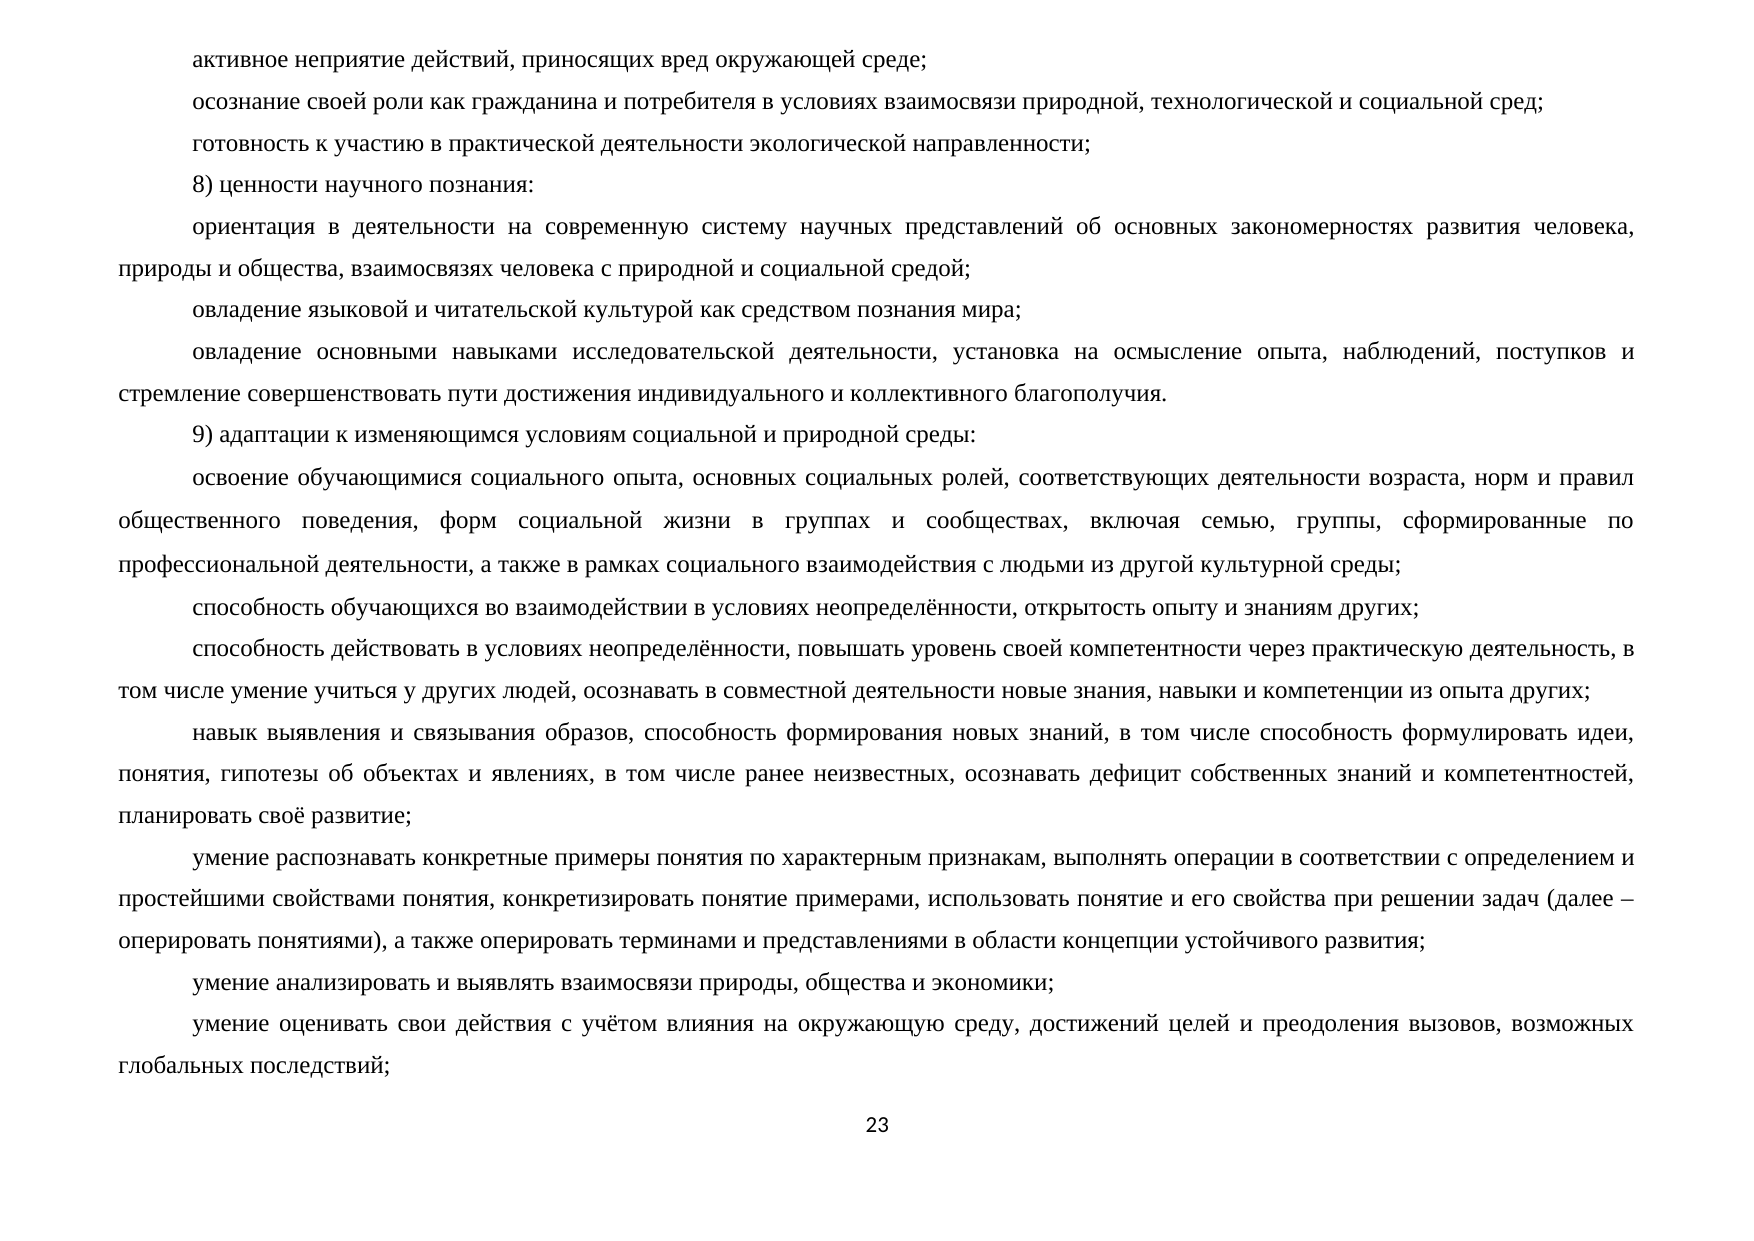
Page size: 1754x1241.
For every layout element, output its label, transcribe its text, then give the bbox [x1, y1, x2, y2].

text умение оценивать свои действия с учётом влияния на окружающую среду, достижений целей и преодоления вызовов, возможных глобальных последствий; [118, 1008, 1636, 1079]
text 8) ценности научного познания: [118, 169, 1636, 198]
text овладение языковой и читательской культурой как средством познания мира; [118, 294, 1636, 323]
text способность действовать в условиях неопределённости, повышать уровень своей компетентности через практическую деятельность, в том числе умение учиться у других людей, осознавать в совместной деятельности новые знания, навыки и компетенции из опыта других; [118, 633, 1636, 704]
text 9) адаптации к изменяющимся условиям социальной и природной среды: [118, 419, 1636, 448]
text овладение основными навыками исследовательской деятельности, установка на осмысление опыта, наблюдений, поступков и стремление совершенствовать пути достижения индивидуального и коллективного благополучия. [118, 336, 1636, 406]
text навык выявления и связывания образов, способность формирования новых знаний, в том числе способность формулировать идеи, понятия, гипотезы об объектах и явлениях, в том числе ранее неизвестных, осознавать дефицит собственных знаний и компетентностей, планировать своё развитие; [118, 717, 1636, 829]
text активное неприятие действий, приносящих вред окружающей среде; [118, 44, 1636, 73]
text умение анализировать и выявлять взаимосвязи природы, общества и экономики; [118, 967, 1636, 996]
text ориентация в деятельности на современную систему научных представлений об основных закономерностях развития человека, природы и общества, взаимосвязях человека с природной и социальной средой; [118, 211, 1636, 281]
text способность обучающихся во взаимодействии в условиях неопределённости, открытость опыту и знаниям других; [118, 592, 1636, 621]
text готовность к участию в практической деятельности экологической направленности; [118, 128, 1636, 156]
text умение распознавать конкретные примеры понятия по характерным признакам, выполнять операции в соответствии с определением и простейшими свойствами понятия, конкретизировать понятие примерами, использовать понятие и его свойства при решении задач (далее – оперировать понятиями), а также оперировать терминами и представлениями в области концепции устойчивого развития; [118, 842, 1636, 954]
text осознание своей роли как гражданина и потребителя в условиях взаимосвязи природной, технологической и социальной сред; [118, 86, 1636, 115]
text освоение обучающимися социального опыта, основных социальных ролей, соответствующих деятельности возраста, норм и правил общественного поведения, форм социальной жизни в группах и сообществах, включая семью, группы, сформированные по профессиональной деятельности, а также в рамках социального взаимодействия с людьми из другой культурной среды; [118, 462, 1636, 577]
